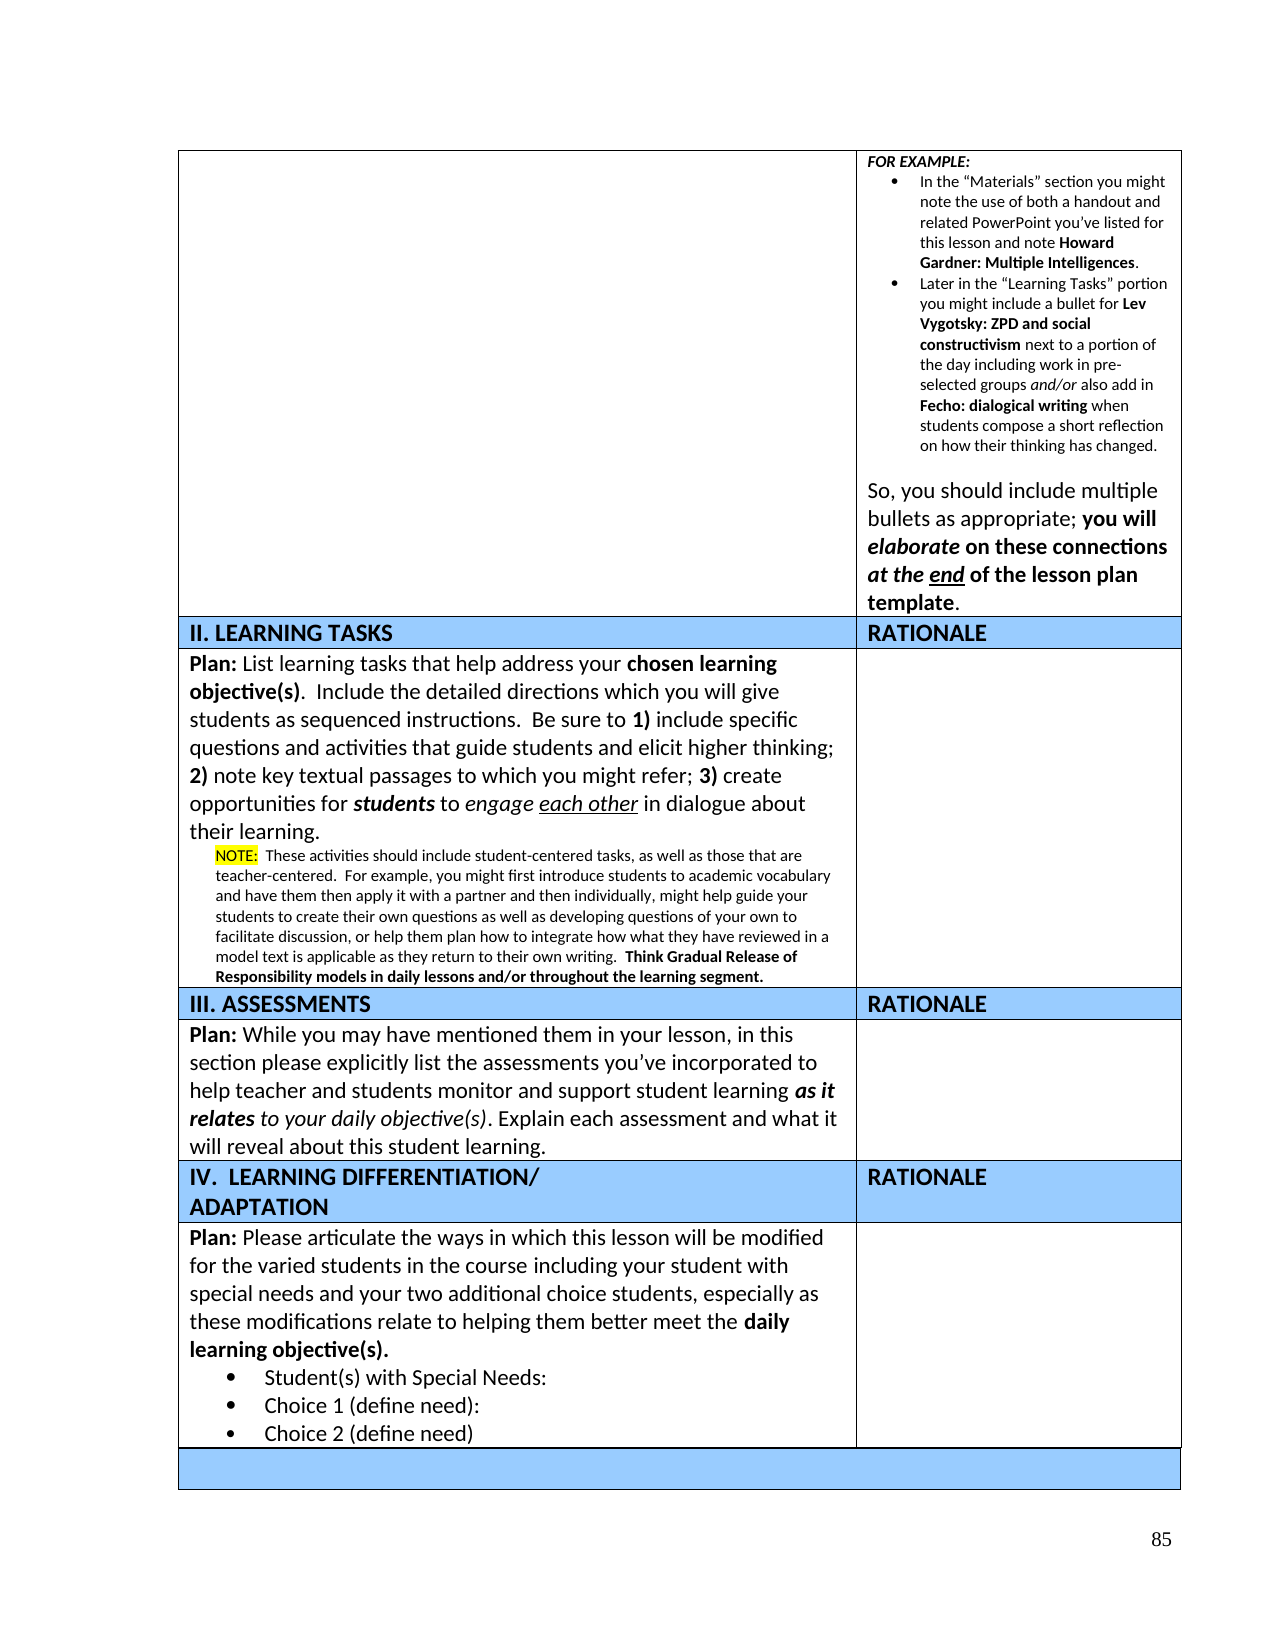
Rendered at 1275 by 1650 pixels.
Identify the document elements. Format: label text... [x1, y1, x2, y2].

table_cell IV. LEARNING DIFFERENTIATION/ ADAPTATION [179, 1161, 856, 1222]
table_cell [857, 1020, 1181, 1160]
table_cell RATIONALE [857, 988, 1181, 1019]
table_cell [857, 151, 1181, 616]
table_cell [857, 1223, 1181, 1447]
table_cell II. LEARNING TASKS [179, 617, 856, 648]
table_cell III. ASSESSMENTS [179, 988, 856, 1019]
table_cell Plan: Please articulate the ways in which this lesson will be modified for the varied students in the course including your student with special needs and your two additional choice students, especially as these modifications relate to helping them better meet the daily learning objective(s). Student(s) with Special Needs: Choice 1 (define need): Choice 2 (define need) [179, 1223, 856, 1447]
table_cell RATIONALE [857, 617, 1181, 648]
table_cell Plan: List learning tasks that help address your chosen learning objective(s). Include the detailed directions which you will give students as sequenced instructions. Be sure to 1) include specific questions and activities that guide students and elicit higher thinking; 2) note key textual passages to which you might refer; 3) create opportunities for students to engage each other in dialogue about their learning. NOTE: These activities should include student-centered tasks, as well as those that are teacher-centered. For example, you might first introduce students to academic vocabulary and have them then apply it with a partner and then individually, might help guide your students to create their own questions as well as developing questions of your own to facilitate discussion, or help them plan how to integrate how what they have reviewed in a model text is applicable as they return to their own writing. Think Gradual Release of Responsibility models in daily lessons and/or throughout the learning segment. [179, 649, 856, 987]
table_cell RATIONALE [857, 1161, 1181, 1222]
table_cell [179, 151, 856, 616]
table_cell Plan: While you may have mentioned them in your lesson, in this section please explicitly list the assessments you’ve incorporated to help teacher and students monitor and support student learning as it relates to your daily objective(s). Explain each assessment and what it will reveal about this student learning. [179, 1020, 856, 1160]
table_cell [857, 649, 1181, 987]
